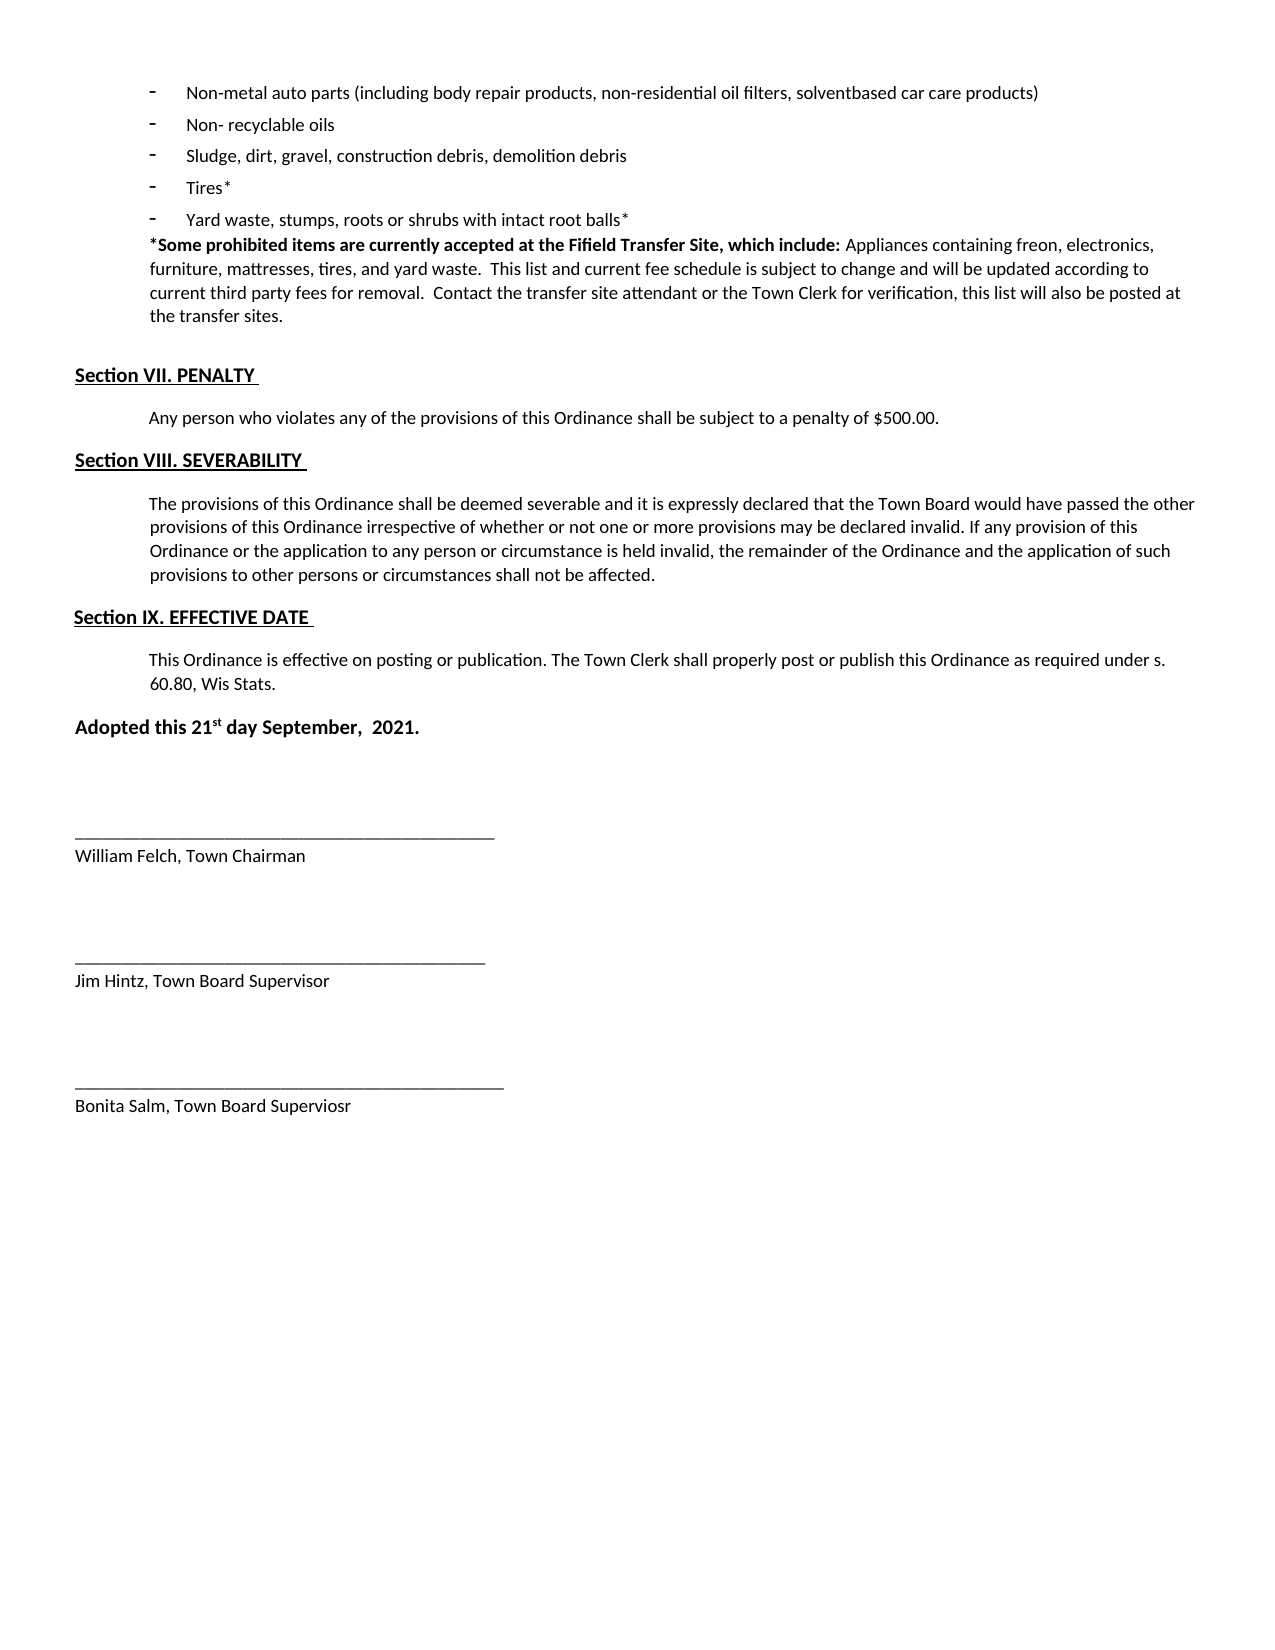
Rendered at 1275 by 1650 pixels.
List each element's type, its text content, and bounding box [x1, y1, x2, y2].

text Any person who violates any of the provisions of this Ordinance shall be subject to a penalty of $500.00. [148, 406, 1200, 429]
text ______________________________________________ [75, 1069, 1200, 1092]
text Bonita Salm, Town Board Superviosr [75, 1094, 1200, 1117]
text ____________________________________________ [75, 944, 1200, 967]
list Tires* [148, 170, 1200, 201]
text William Felch, Town Chairman [75, 844, 1200, 867]
text Section VIII. SEVERABILITY [75, 448, 1200, 473]
text Jim Hintz, Town Board Supervisor [75, 969, 1200, 992]
text *Some prohibited items are currently accepted at the Fifield Transfer Site, which include: Appliances containing freon, electronics, furniture, mattresses, tires, and yard waste. This list and current fee schedule is subject to change and will be updated according to current third party fees for removal. Contact the transfer site attendant or the Town Clerk for verification, this list will also be posted at the transfer sites. [148, 233, 1200, 327]
text _____________________________________________ [75, 819, 1200, 842]
list Non- recyclable oils [148, 107, 1200, 137]
list Yard waste, stumps, roots or shrubs with intact root balls* [148, 202, 1200, 232]
text The provisions of this Ordinance shall be deemed severable and it is expressly declared that the Town Board would have passed the other provisions of this Ordinance irrespective of whether or not one or more provisions may be declared invalid. If any provision of this Ordinance or the application to any person or circumstance is held invalid, the remainder of the Ordinance and the application of such provisions to other persons or circumstances shall not be affected. [148, 492, 1200, 586]
subtitle Section IX. EFFECTIVE DATE [73, 604, 1200, 630]
text Adopted this 21st day September, 2021. [75, 714, 1200, 739]
list Sludge, dirt, gravel, construction debris, demolition debris [148, 138, 1200, 169]
text Section VII. PENALTY [75, 362, 1200, 388]
text This Ordinance is effective on posting or publication. The Town Clerk shall properly post or publish this Ordinance as required under s. 60.80, Wis Stats. [148, 648, 1200, 695]
list Non-metal auto parts (including body repair products, non-residential oil filters, solventbased car care products) [148, 75, 1200, 106]
